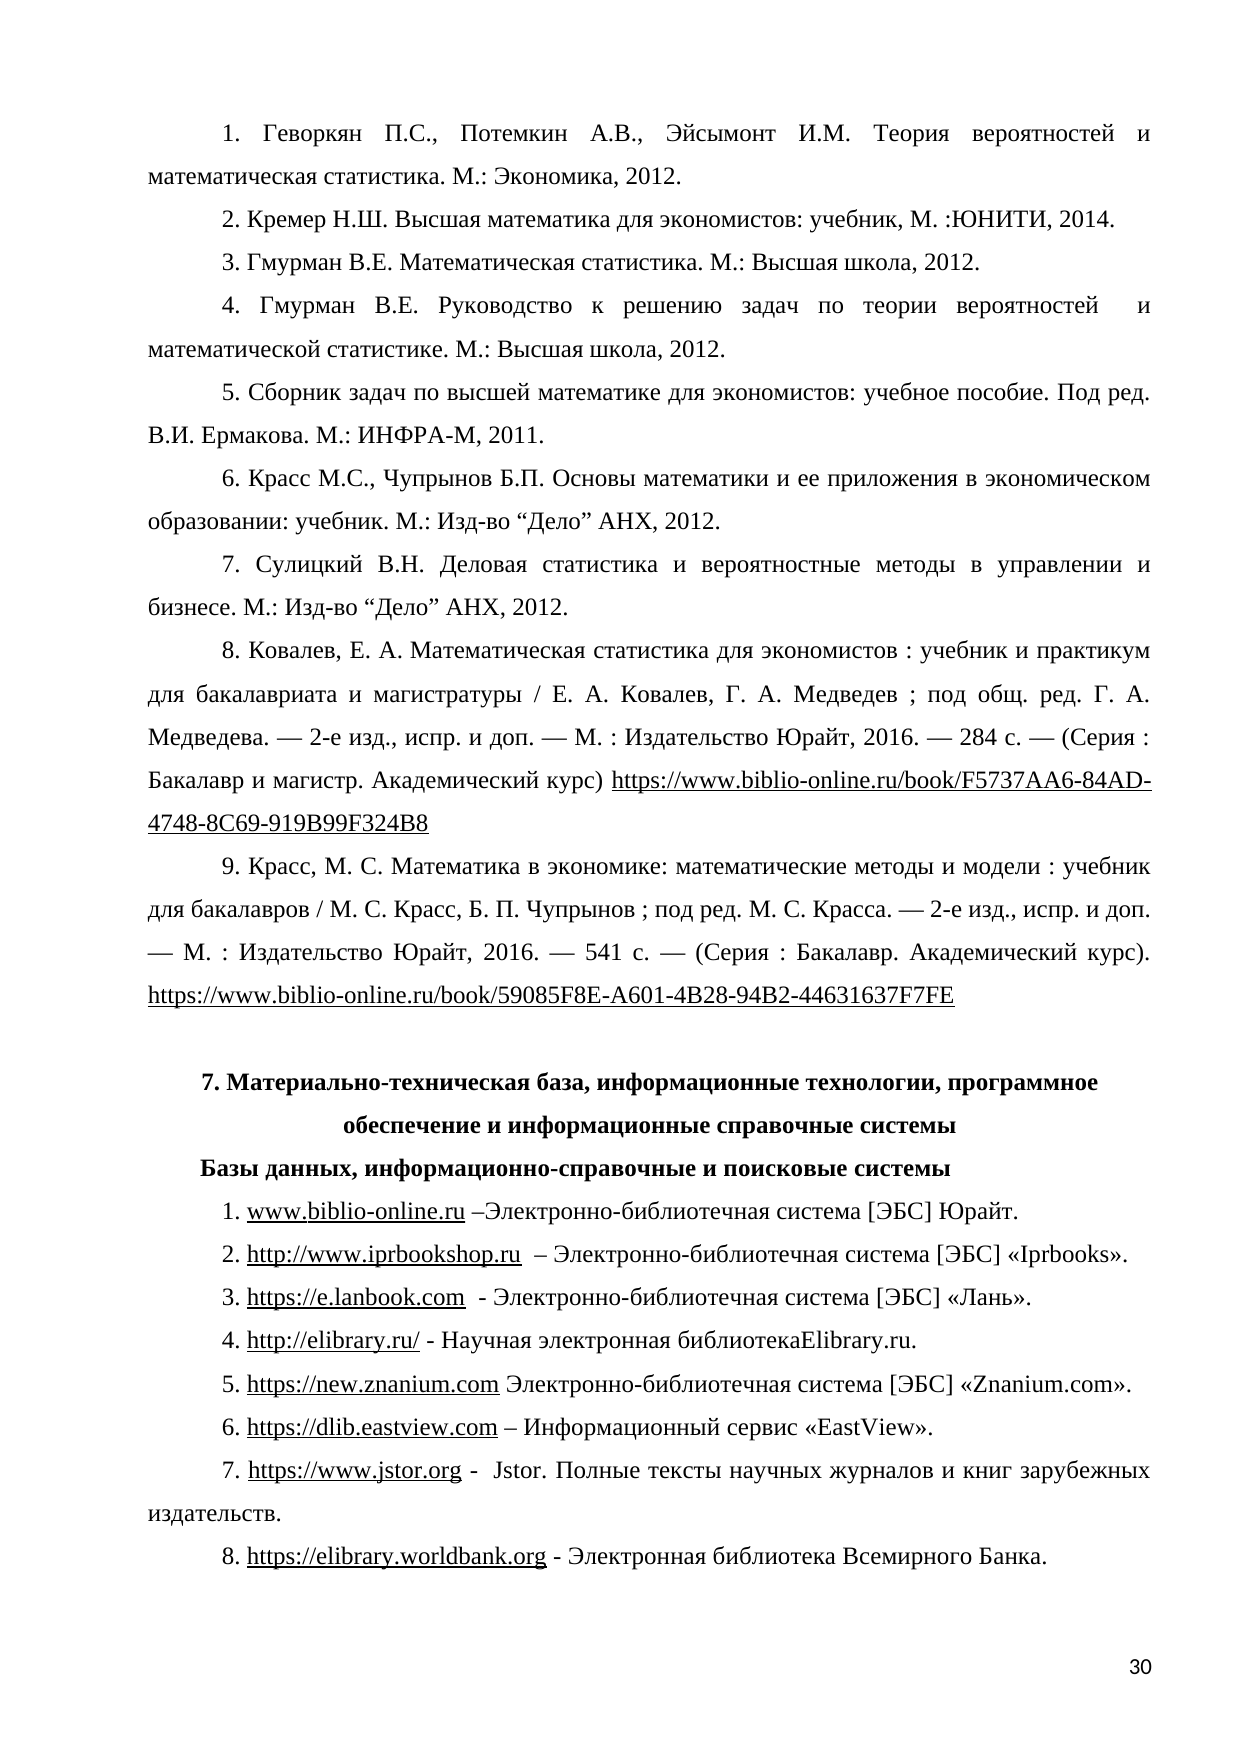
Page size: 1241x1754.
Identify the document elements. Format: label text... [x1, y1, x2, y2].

text 1. www.biblio-online.ru –Электронно-библиотечная система [ЭБС] Юрайт. [148, 1196, 1152, 1225]
text 4. Гмурман В.Е. Руководство к решению задач по теории вероятностей и математической статистике. М.: Высшая школа, 2012. [148, 291, 1152, 362]
text 8. https://elibrary.worldbank.org - Электронная библиотека Всемирного Банка. [148, 1541, 1152, 1570]
text 4. http://elibrary.ru/ - Научная электронная библиотекаElibrary.ru. [148, 1326, 1152, 1354]
text 7. https://www.jstor.org - Jstor. Полные тексты научных журналов и книг зарубежных издательств. [148, 1455, 1152, 1527]
text 7. Материально-техническая база, информационные технологии, программное обеспечение и информационные справочные системы [148, 1067, 1152, 1139]
list 7. Сулицкий В.Н. Деловая статистика и вероятностные методы в управлении и бизнесе. М.: Изд-во “Дело” АНХ, 2012. [148, 549, 1152, 621]
list 9. Красс, М. С. Математика в экономике: математические методы и модели : учебник для бакалавров / М. С. Красс, Б. П. Чупрынов ; под ред. М. С. Красса. — 2-е изд., испр. и доп. — М. : Издательство Юрайт, 2016. — 541 с. — (Серия : Бакалавр. Академический курс). https://www.biblio-online.ru/book/59085F8E-A601-4B28-94B2-44631637F7FE [148, 851, 1152, 1009]
text 1. Геворкян П.С., Потемкин А.В., Эйсымонт И.М. Теория вероятностей и математическая статистика. М.: Экономика, 2012. [148, 118, 1152, 190]
text Базы данных, информационно-справочные и поисковые системы [148, 1153, 1152, 1182]
text 5. Сборник задач по высшей математике для экономистов: учебное пособие. Под ред. В.И. Ермакова. М.: ИНФРА-М, 2011. [148, 377, 1152, 449]
list 8. Ковалев, Е. А. Математическая статистика для экономистов : учебник и практикум для бакалавриата и магистратуры / Е. А. Ковалев, Г. А. Медведев ; под общ. ред. Г. А. Медведева. — 2-е изд., испр. и доп. — М. : Издательство Юрайт, 2016. — 284 с. — (Серия : Бакалавр и магистр. Академический курс) https://www.biblio-online.ru/book/F5737AA6-84AD-4748-8C69-919B99F324B8 [148, 636, 1152, 837]
list 6. Красс М.С., Чупрынов Б.П. Основы математики и ее приложения в экономическом образовании: учебник. М.: Изд-во “Дело” АНХ, 2012. [148, 463, 1152, 535]
text 6. https://dlib.eastview.com – Информационный сервис «EastView». [148, 1412, 1152, 1441]
text 3. https://e.lanbook.com - Электронно-библиотечная система [ЭБС] «Лань». [148, 1282, 1152, 1311]
text 2. http://www.iprbookshop.ru – Электронно-библиотечная система [ЭБС] «Iprbooks». [148, 1239, 1152, 1268]
text 2. Кремер Н.Ш. Высшая математика для экономистов: учебник, М. :ЮНИТИ, 2014. [148, 204, 1152, 233]
text 5. https://new.znanium.com Электронно-библиотечная система [ЭБС] «Znanium.com». [148, 1369, 1152, 1397]
text 3. Гмурман В.Е. Математическая статистика. М.: Высшая школа, 2012. [148, 247, 1152, 276]
